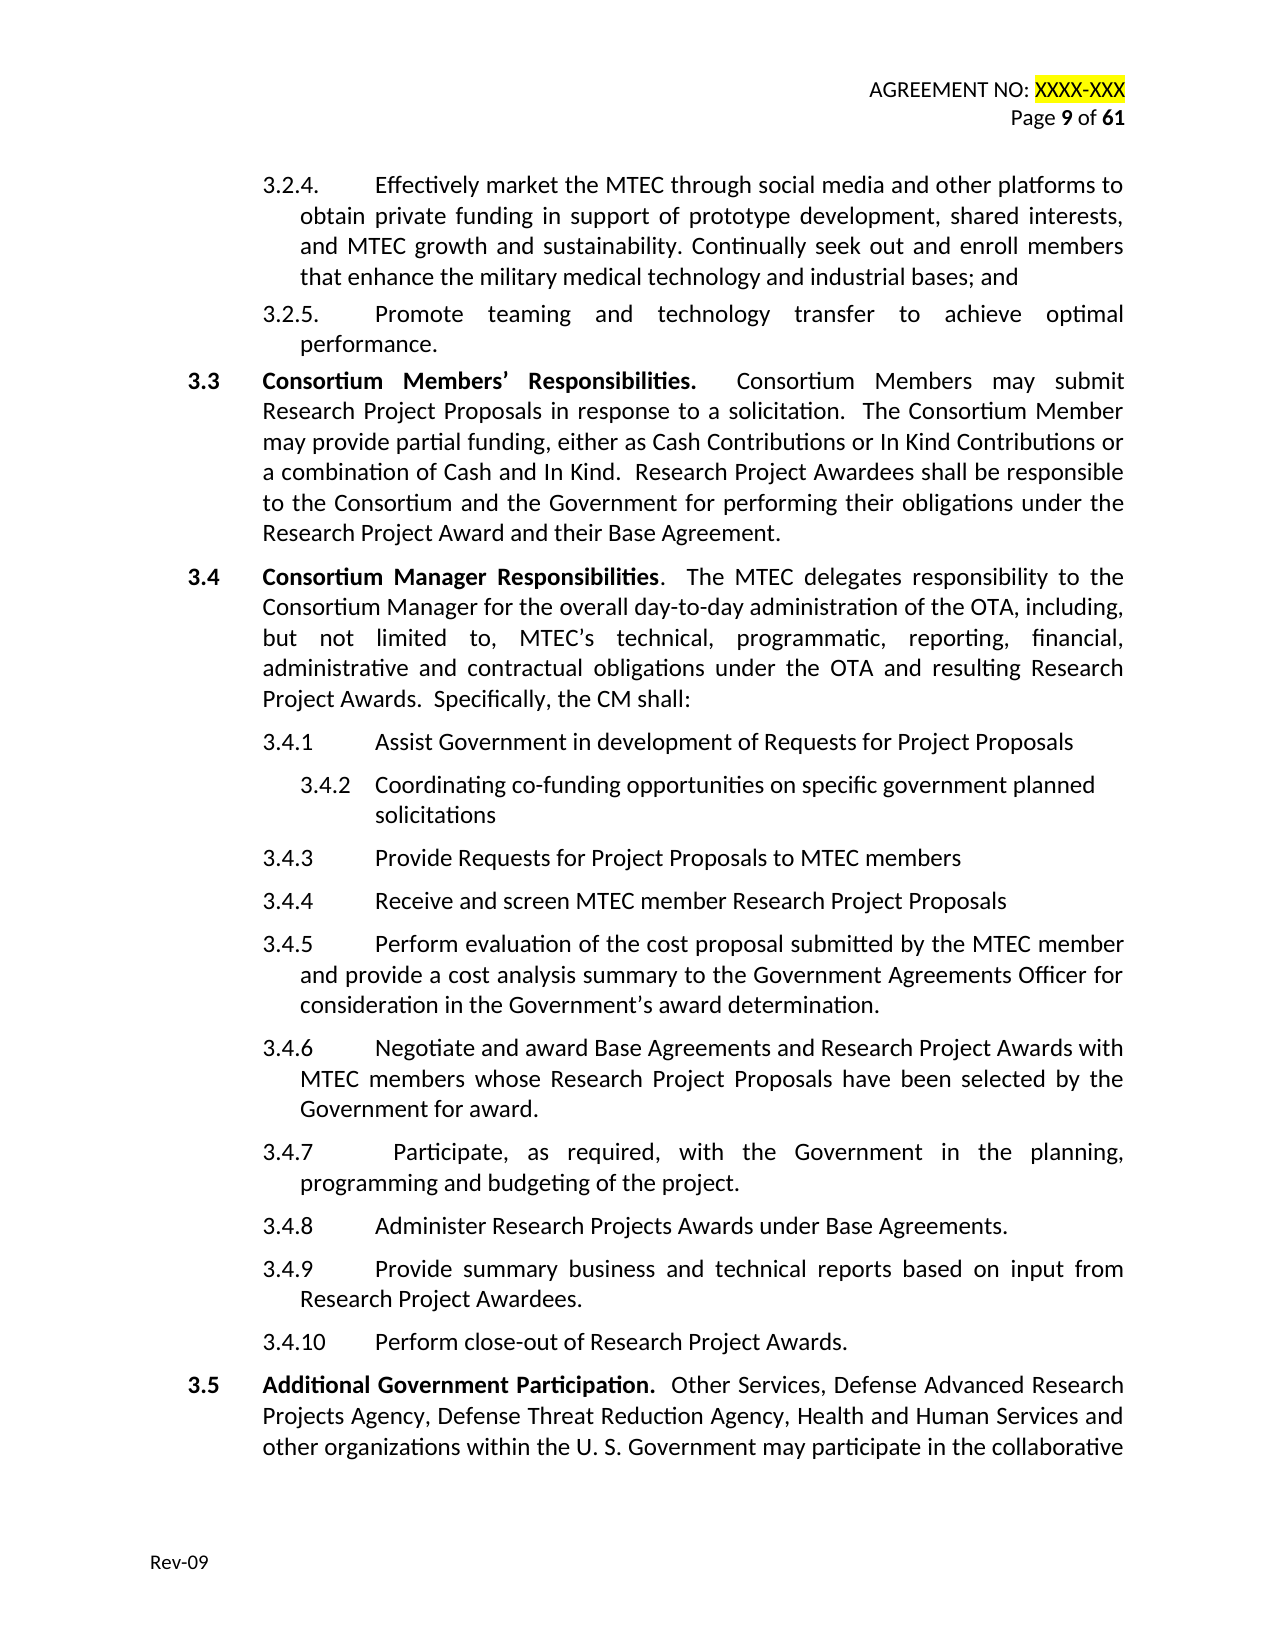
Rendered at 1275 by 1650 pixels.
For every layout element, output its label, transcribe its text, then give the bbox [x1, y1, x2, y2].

list Provide summary business and technical reports based on input from Research Project Awardees. [262, 1253, 1125, 1314]
list Promote teaming and technology transfer to achieve optimal performance. [262, 298, 1125, 359]
list Participate, as required, with the Government in the planning, programming and budgeting of the project. [262, 1136, 1125, 1197]
list Assist Government in development of Requests for Project Proposals [262, 726, 1125, 756]
list Receive and screen MTEC member Research Project Proposals [262, 885, 1125, 916]
list Provide Requests for Project Proposals to MTEC members [262, 842, 1125, 873]
list Effectively market the MTEC through social media and other platforms to obtain private funding in support of prototype development, shared interests, and MTEC growth and sustainability. Continually seek out and enroll members that enhance the military medical technology and industrial bases; and [262, 169, 1125, 291]
list Consortium Manager Responsibilities. The MTEC delegates responsibility to the Consortium Manager for the overall day-to-day administration of the OTA, including, but not limited to, MTEC’s technical, programmatic, reporting, financial, administrative and contractual obligations under the OTA and resulting Research Project Awards. Specifically, the CM shall: [187, 561, 1125, 713]
list Negotiate and award Base Agreements and Research Project Awards with MTEC members whose Research Project Proposals have been selected by the Government for award. [262, 1032, 1125, 1124]
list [187, 1369, 1125, 1461]
list Perform evaluation of the cost proposal submitted by the MTEC member and provide a cost analysis summary to the Government Agreements Officer for consideration in the Government’s award determination. [262, 928, 1125, 1020]
list Consortium Members’ Responsibilities. Consortium Members may submit Research Project Proposals in response to a solicitation. The Consortium Member may provide partial funding, either as Cash Contributions or In Kind Contributions or a combination of Cash and In Kind. Research Project Awardees shall be responsible to the Consortium and the Government for performing their obligations under the Research Project Award and their Base Agreement. [187, 365, 1125, 548]
list Perform close-out of Research Project Awards. [262, 1327, 1125, 1357]
list Coordinating co-funding opportunities on specific government planned solicitations [300, 769, 1125, 830]
list Administer Research Projects Awards under Base Agreements. [262, 1210, 1125, 1241]
